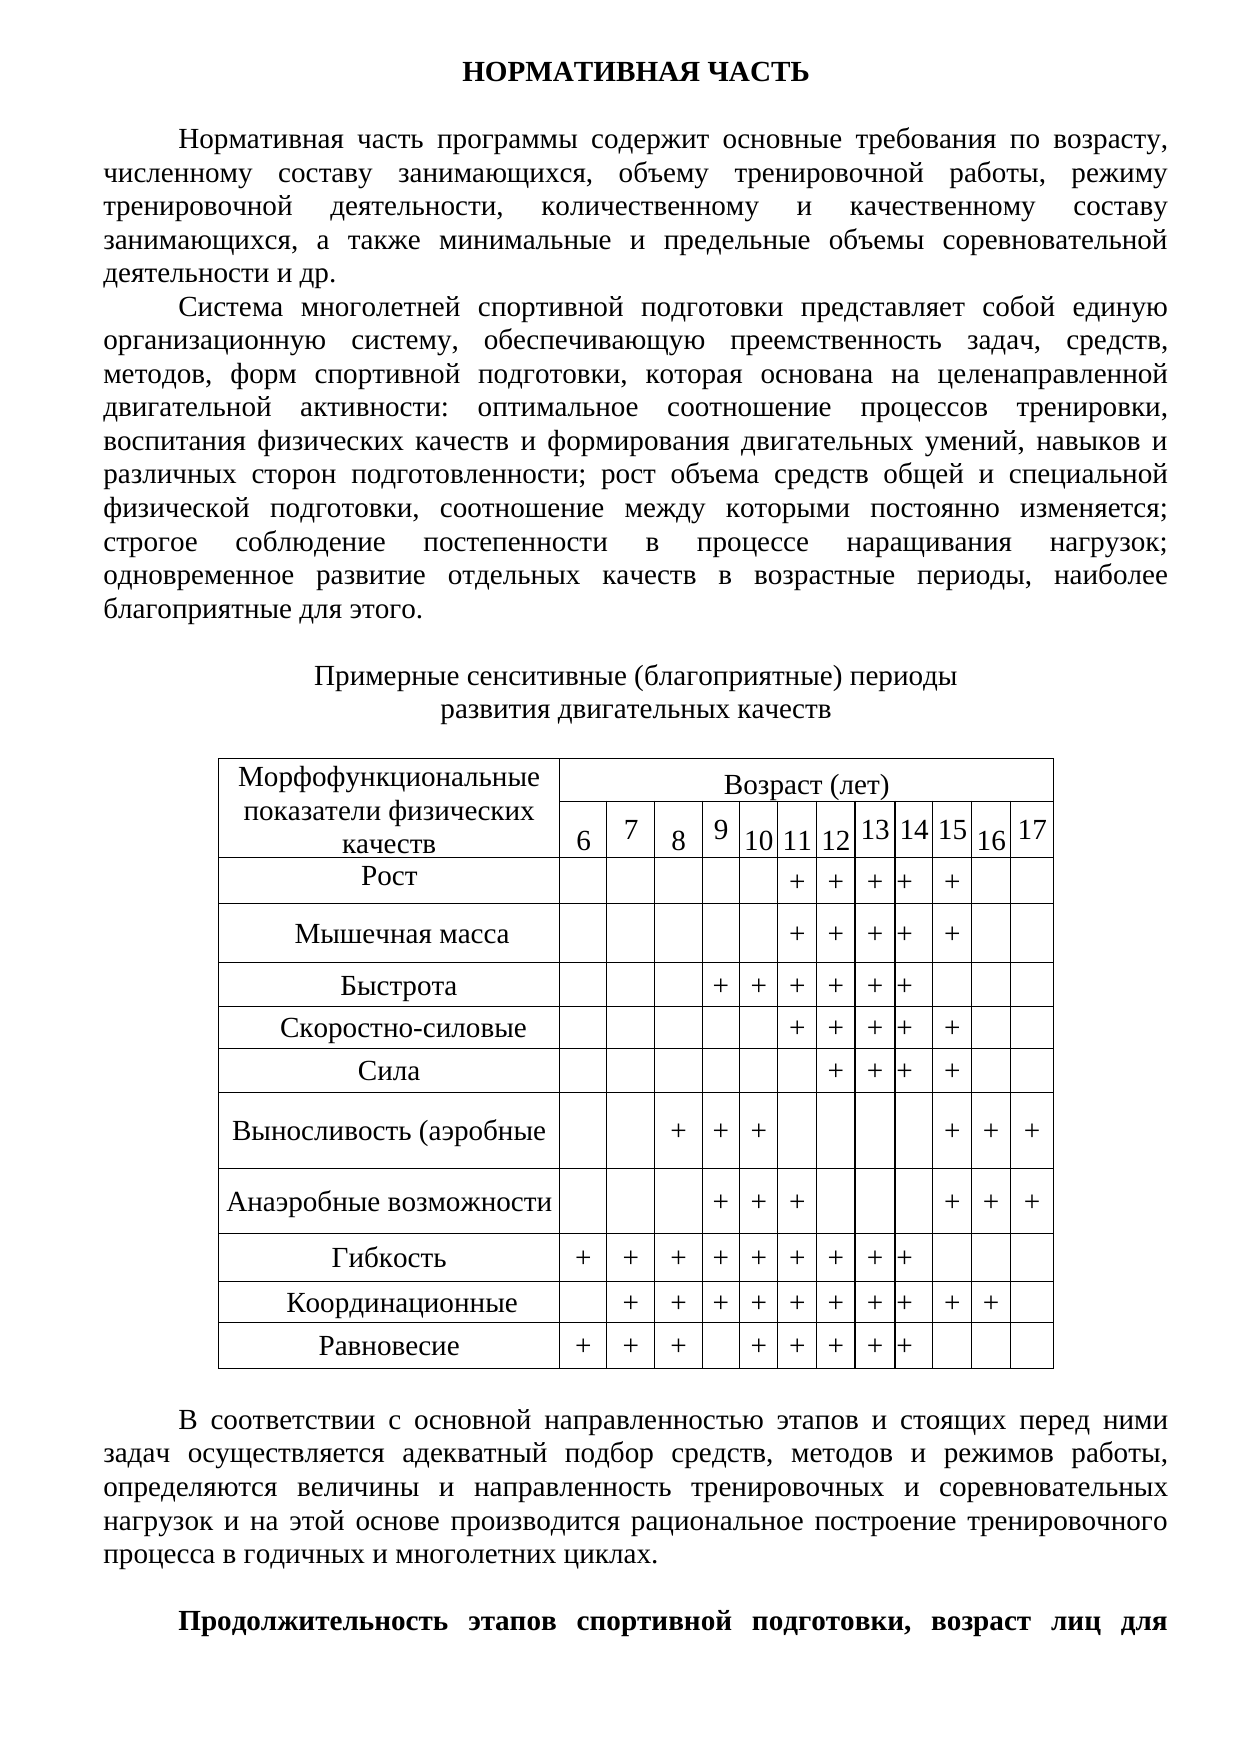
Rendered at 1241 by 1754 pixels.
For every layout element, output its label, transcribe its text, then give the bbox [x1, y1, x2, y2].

table_cell 6 [560, 802, 606, 857]
table_cell + [778, 1234, 816, 1281]
table_cell [560, 1282, 606, 1322]
table_header Возраст (лет) [560, 759, 1053, 801]
table_cell [1011, 963, 1053, 1006]
table_cell [1011, 858, 1053, 903]
table_cell [933, 963, 971, 1006]
table_cell + [972, 1282, 1010, 1322]
table_cell [607, 963, 654, 1006]
table_cell 14 [896, 802, 932, 857]
table_cell + [560, 1234, 606, 1281]
table_cell [740, 1049, 777, 1092]
table_cell + [896, 1234, 932, 1281]
table_cell [607, 1049, 654, 1092]
table_cell + [817, 963, 854, 1006]
table_cell + [856, 1282, 894, 1322]
table_cell + [607, 1234, 654, 1281]
table_cell + [740, 1323, 777, 1368]
table_cell Рост [219, 858, 559, 903]
table_cell [778, 1049, 816, 1092]
table_cell + [856, 1234, 894, 1281]
table_cell + [740, 1234, 777, 1281]
table_cell + [856, 858, 894, 903]
table_cell + [933, 1093, 971, 1168]
table_cell [1011, 1007, 1053, 1048]
table_cell + [607, 1323, 654, 1368]
table_cell + [703, 1234, 739, 1281]
table_cell + [933, 1282, 971, 1322]
table_cell [856, 1093, 894, 1168]
table_cell + [856, 1323, 894, 1368]
table_cell [972, 963, 1010, 1006]
table_cell + [972, 1169, 1010, 1233]
table_cell + [740, 1169, 777, 1233]
table_cell [655, 1049, 702, 1092]
table_cell [933, 1234, 971, 1281]
table_cell 7 [607, 802, 654, 857]
table_cell [655, 858, 702, 903]
table_cell + [817, 1282, 854, 1322]
text Нормативная часть программы содержит основные требования по возрасту, численному составу занимающихся, объему тренировочной работы, режиму тренировочной деятельности, количественному и качественному составу занимающихся, а также минимальные и предельные объемы соревновательной деятельности и др. [103, 121, 1169, 289]
table_cell Сила [219, 1049, 559, 1092]
table_cell + [933, 1169, 971, 1233]
table_cell [740, 904, 777, 962]
table_cell Быстрота [219, 963, 559, 1006]
table_cell [560, 904, 606, 962]
table_cell + [1011, 1093, 1053, 1168]
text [103, 1603, 1169, 1637]
table_cell [778, 1093, 816, 1168]
text Примерные сенситивные (благоприятные) периоды развития двигательных качеств [103, 658, 1169, 725]
table_cell [703, 1323, 739, 1368]
table_cell Координационные [219, 1282, 559, 1322]
table_header Морфофункциональные показатели физических качеств [219, 759, 559, 857]
table_cell [560, 1093, 606, 1168]
table_cell Анаэробные возможности [219, 1169, 559, 1233]
table_cell + [933, 858, 971, 903]
table_cell [972, 1049, 1010, 1092]
table_cell [560, 1007, 606, 1048]
table_cell + [778, 1169, 816, 1233]
table_cell + [1011, 1169, 1053, 1233]
table_cell + [896, 1282, 932, 1322]
table_cell + [778, 904, 816, 962]
table_cell + [896, 1049, 932, 1092]
table_cell + [817, 1323, 854, 1368]
text НОРМАТИВНАЯ ЧАСТЬ [103, 54, 1169, 88]
table_cell + [817, 1007, 854, 1048]
table_cell + [655, 1234, 702, 1281]
table_cell + [778, 858, 816, 903]
table_cell [1011, 1282, 1053, 1322]
table_cell [817, 1093, 854, 1168]
table_cell [1011, 1323, 1053, 1368]
table_cell 15 [933, 802, 971, 857]
table_cell [560, 858, 606, 903]
table_cell [933, 1323, 971, 1368]
table_cell + [856, 963, 894, 1006]
table_cell Скоростно-силовые [219, 1007, 559, 1048]
table_cell [1011, 1234, 1053, 1281]
table_cell [972, 858, 1010, 903]
table_cell + [607, 1282, 654, 1322]
table_cell + [778, 1282, 816, 1322]
table_cell 9 [703, 802, 739, 857]
table_cell + [703, 1282, 739, 1322]
table_cell + [933, 1007, 971, 1048]
table_cell 16 [972, 802, 1010, 857]
table_cell 8 [655, 802, 702, 857]
table_cell + [740, 963, 777, 1006]
text В соответствии с основной направленностью этапов и стоящих перед ними задач осуществляется адекватный подбор средств, методов и режимов работы, определяются величины и направленность тренировочных и соревновательных нагрузок и на этой основе производится рациональное построение тренировочного процесса в годичных и многолетних циклах. [103, 1402, 1169, 1570]
table_cell [972, 1323, 1010, 1368]
table_cell [607, 858, 654, 903]
table_cell [740, 858, 777, 903]
table_cell + [896, 963, 932, 1006]
table_cell 12 [817, 802, 854, 857]
table_cell + [856, 1049, 894, 1092]
table_cell + [655, 1323, 702, 1368]
table_cell + [778, 1007, 816, 1048]
table_cell [607, 1169, 654, 1233]
text Система многолетней спортивной подготовки представляет собой единую организационную систему, обеспечивающую преемственность задач, средств, методов, форм спортивной подготовки, которая основана на целенаправленной двигательной активности: оптимальное соотношение процессов тренировки, воспитания физических качеств и формирования двигательных умений, навыков и различных сторон подготовленности; рост объема средств общей и специальной физической подготовки, соотношение между которыми постоянно изменяется; строгое соблюдение постепенности в процессе наращивания нагрузок; одновременное развитие отдельных качеств в возрастные периоды, наиболее благоприятные для этого. [103, 289, 1169, 624]
table_cell [703, 1007, 739, 1048]
table_cell + [703, 963, 739, 1006]
table_cell + [933, 1049, 971, 1092]
table_cell [607, 1093, 654, 1168]
table_cell [1011, 904, 1053, 962]
table_cell + [896, 1323, 932, 1368]
table_cell [1011, 1049, 1053, 1092]
table_cell + [740, 1282, 777, 1322]
table_cell + [655, 1093, 702, 1168]
table_cell + [817, 1049, 854, 1092]
table_cell [896, 1169, 932, 1233]
table_cell 11 [778, 802, 816, 857]
table_cell + [817, 904, 854, 962]
table_cell + [933, 904, 971, 962]
table_cell [560, 1049, 606, 1092]
table_cell + [740, 1093, 777, 1168]
table_cell + [817, 858, 854, 903]
table_cell 10 [740, 802, 777, 857]
table_cell [703, 858, 739, 903]
table_cell + [972, 1093, 1010, 1168]
table_cell [655, 1169, 702, 1233]
table_cell 13 [856, 802, 894, 857]
table_cell [896, 1093, 932, 1168]
table_cell [972, 1234, 1010, 1281]
table_cell [972, 904, 1010, 962]
table_cell [607, 904, 654, 962]
table_cell + [856, 904, 894, 962]
table_cell [703, 1049, 739, 1092]
table_cell + [896, 1007, 932, 1048]
table_cell Выносливость (аэробные [219, 1093, 559, 1168]
table_cell [655, 1007, 702, 1048]
table_cell [655, 904, 702, 962]
table_cell [560, 963, 606, 1006]
table_cell + [778, 963, 816, 1006]
table_cell + [778, 1323, 816, 1368]
table_cell + [703, 1093, 739, 1168]
table_cell [856, 1169, 894, 1233]
table_cell + [560, 1323, 606, 1368]
table_cell [817, 1169, 854, 1233]
table_cell + [817, 1234, 854, 1281]
table_cell + [896, 904, 932, 962]
table_cell [655, 963, 702, 1006]
table_cell 17 [1011, 802, 1053, 857]
table_cell [560, 1169, 606, 1233]
table_cell [972, 1007, 1010, 1048]
table_cell + [703, 1169, 739, 1233]
table_cell Мышечная масса [219, 904, 559, 962]
table_cell [740, 1007, 777, 1048]
table_cell + [896, 858, 932, 903]
table_cell + [856, 1007, 894, 1048]
table_cell [703, 904, 739, 962]
table_cell Гибкость [219, 1234, 559, 1281]
table_cell Равновесие [219, 1323, 559, 1368]
table_cell [607, 1007, 654, 1048]
table_cell + [655, 1282, 702, 1322]
